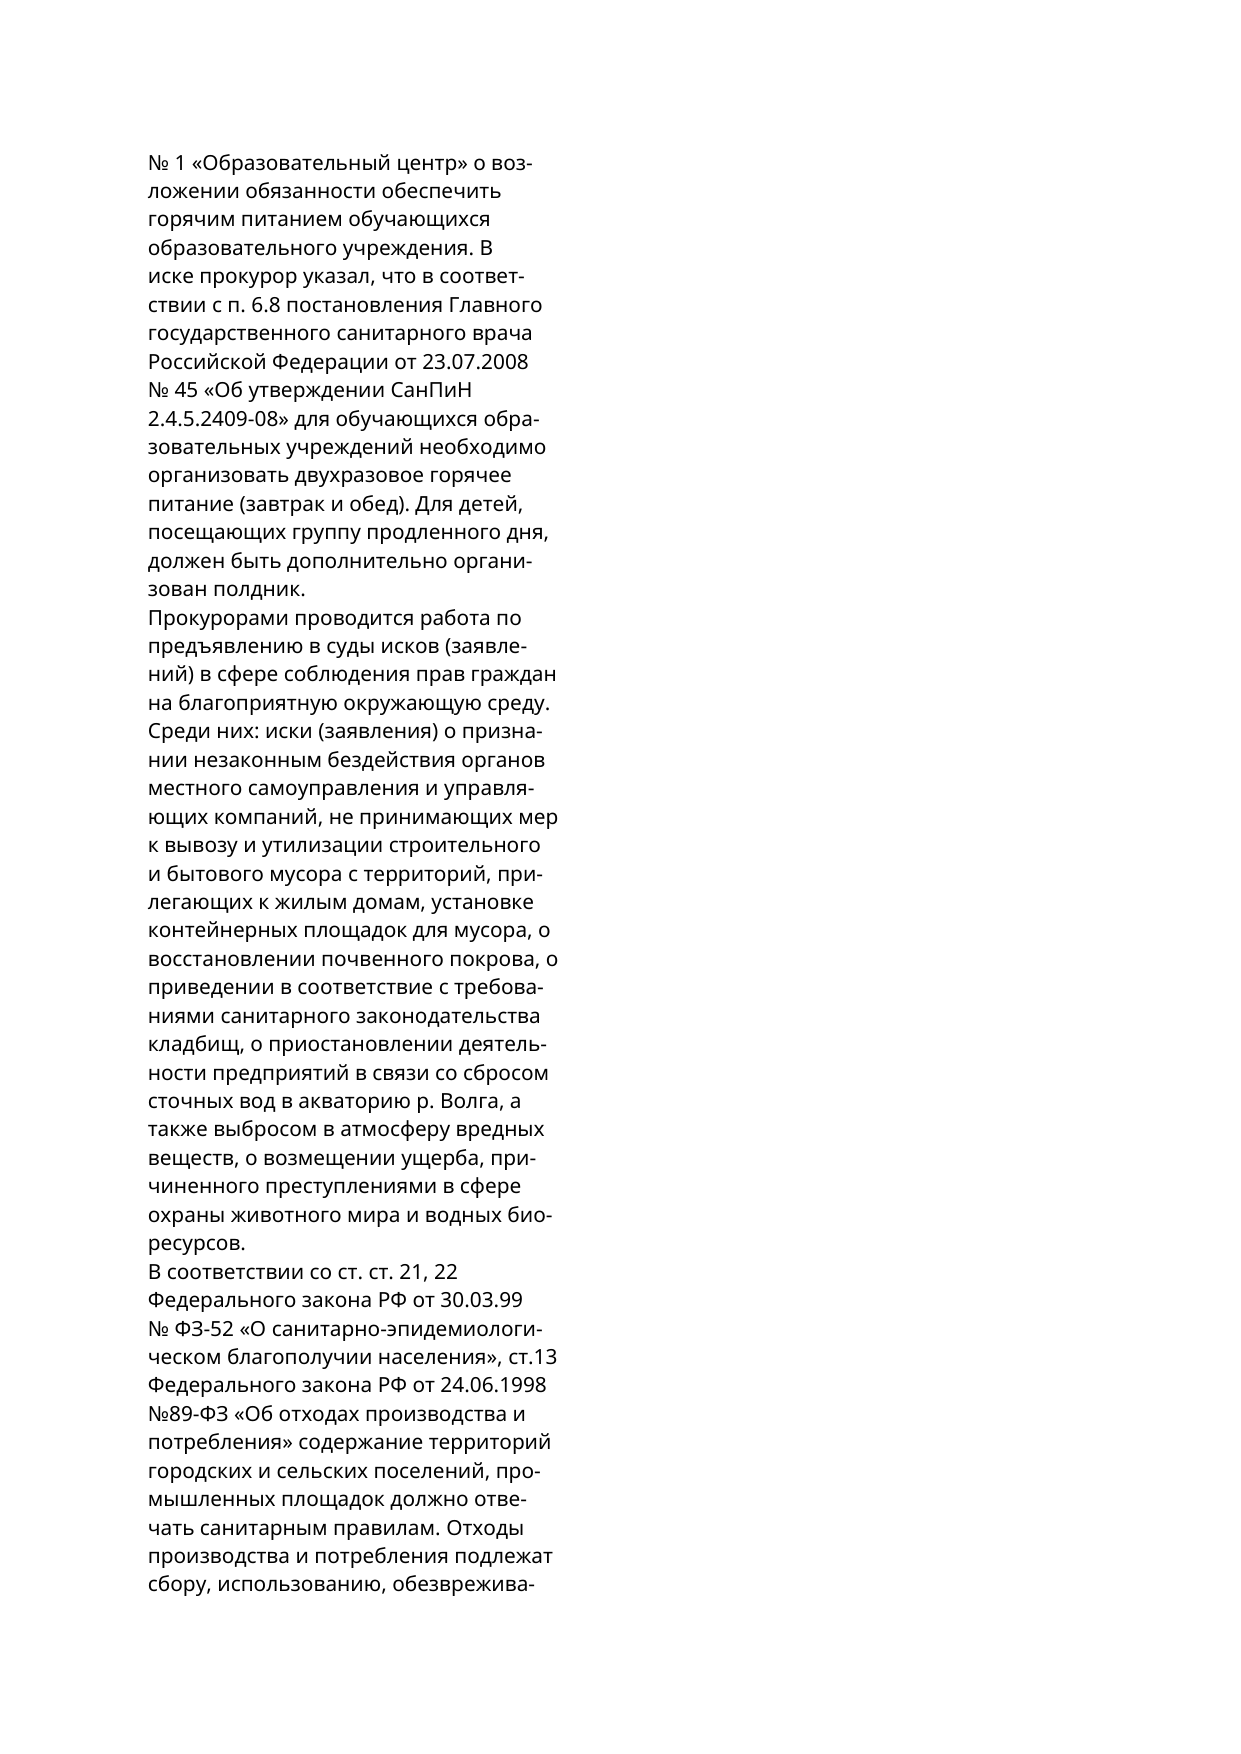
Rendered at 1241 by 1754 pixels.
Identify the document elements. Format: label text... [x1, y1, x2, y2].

text питание (завтрак и обед). Для детей, [148, 489, 1152, 517]
text ниями санитарного законодательства [148, 1001, 1152, 1029]
text сточных вод в акваторию р. Волга, а [148, 1086, 1152, 1114]
text местного самоуправления и управля- [148, 773, 1152, 802]
text 2.4.5.2409-08» для обучающихся обра- [148, 404, 1152, 432]
text мышленных площадок должно отве- [148, 1484, 1152, 1513]
text зован полдник. [148, 574, 1152, 603]
text ности предприятий в связи со сбросом [148, 1058, 1152, 1086]
text и бытового мусора с территорий, при- [148, 859, 1152, 887]
text к вывозу и утилизации строительного [148, 830, 1152, 859]
text предъявлению в суды исков (заявле- [148, 631, 1152, 659]
text на благоприятную окружающую среду. [148, 688, 1152, 716]
text нии незаконным бездействия органов [148, 745, 1152, 773]
text зовательных учреждений необходимо [148, 432, 1152, 461]
text № 45 «Об утверждении СанПиН [148, 375, 1152, 404]
text образовательного учреждения. В [148, 233, 1152, 261]
text Прокурорами проводится работа по [148, 603, 1152, 631]
text приведении в соответствие с требова- [148, 972, 1152, 1001]
text № ФЗ-52 «О санитарно-эпидемиологи- [148, 1314, 1152, 1342]
text ствии с п. 6.8 постановления Главного [148, 290, 1152, 318]
text производства и потребления подлежат [148, 1541, 1152, 1569]
text ний) в сфере соблюдения прав граждан [148, 659, 1152, 688]
text легающих к жилым домам, установке [148, 887, 1152, 916]
text Среди них: иски (заявления) о призна- [148, 716, 1152, 745]
text № 1 «Образовательный центр» о воз- [148, 148, 1152, 176]
text контейнерных площадок для мусора, о [148, 916, 1152, 944]
text Федерального закона РФ от 24.06.1998 [148, 1371, 1152, 1399]
text кладбищ, о приостановлении деятель- [148, 1029, 1152, 1058]
text сбору, использованию, обезврежива- [148, 1569, 1152, 1598]
text городских и сельских поселений, про- [148, 1456, 1152, 1484]
text чать санитарным правилам. Отходы [148, 1513, 1152, 1541]
text охраны животного мира и водных био- [148, 1200, 1152, 1228]
text также выбросом в атмосферу вредных [148, 1114, 1152, 1143]
text В соответствии со ст. ст. 21, 22 [148, 1257, 1152, 1285]
text посещающих группу продленного дня, [148, 517, 1152, 546]
text №89-ФЗ «Об отходах производства и [148, 1399, 1152, 1427]
text веществ, о возмещении ущерба, при- [148, 1143, 1152, 1171]
text потребления» содержание территорий [148, 1427, 1152, 1456]
text ющих компаний, не принимающих мер [148, 802, 1152, 830]
text Федерального закона РФ от 30.03.99 [148, 1285, 1152, 1314]
text должен быть дополнительно органи- [148, 546, 1152, 574]
text Российской Федерации от 23.07.2008 [148, 347, 1152, 375]
text организовать двухразовое горячее [148, 461, 1152, 489]
text государственного санитарного врача [148, 318, 1152, 347]
text ложении обязанности обеспечить [148, 176, 1152, 204]
text иске прокурор указал, что в соответ- [148, 261, 1152, 290]
text чиненного преступлениями в сфере [148, 1171, 1152, 1200]
text ресурсов. [148, 1228, 1152, 1257]
text горячим питанием обучающихся [148, 204, 1152, 233]
text восстановлении почвенного покрова, о [148, 944, 1152, 972]
text ческом благополучии населения», ст.13 [148, 1342, 1152, 1371]
